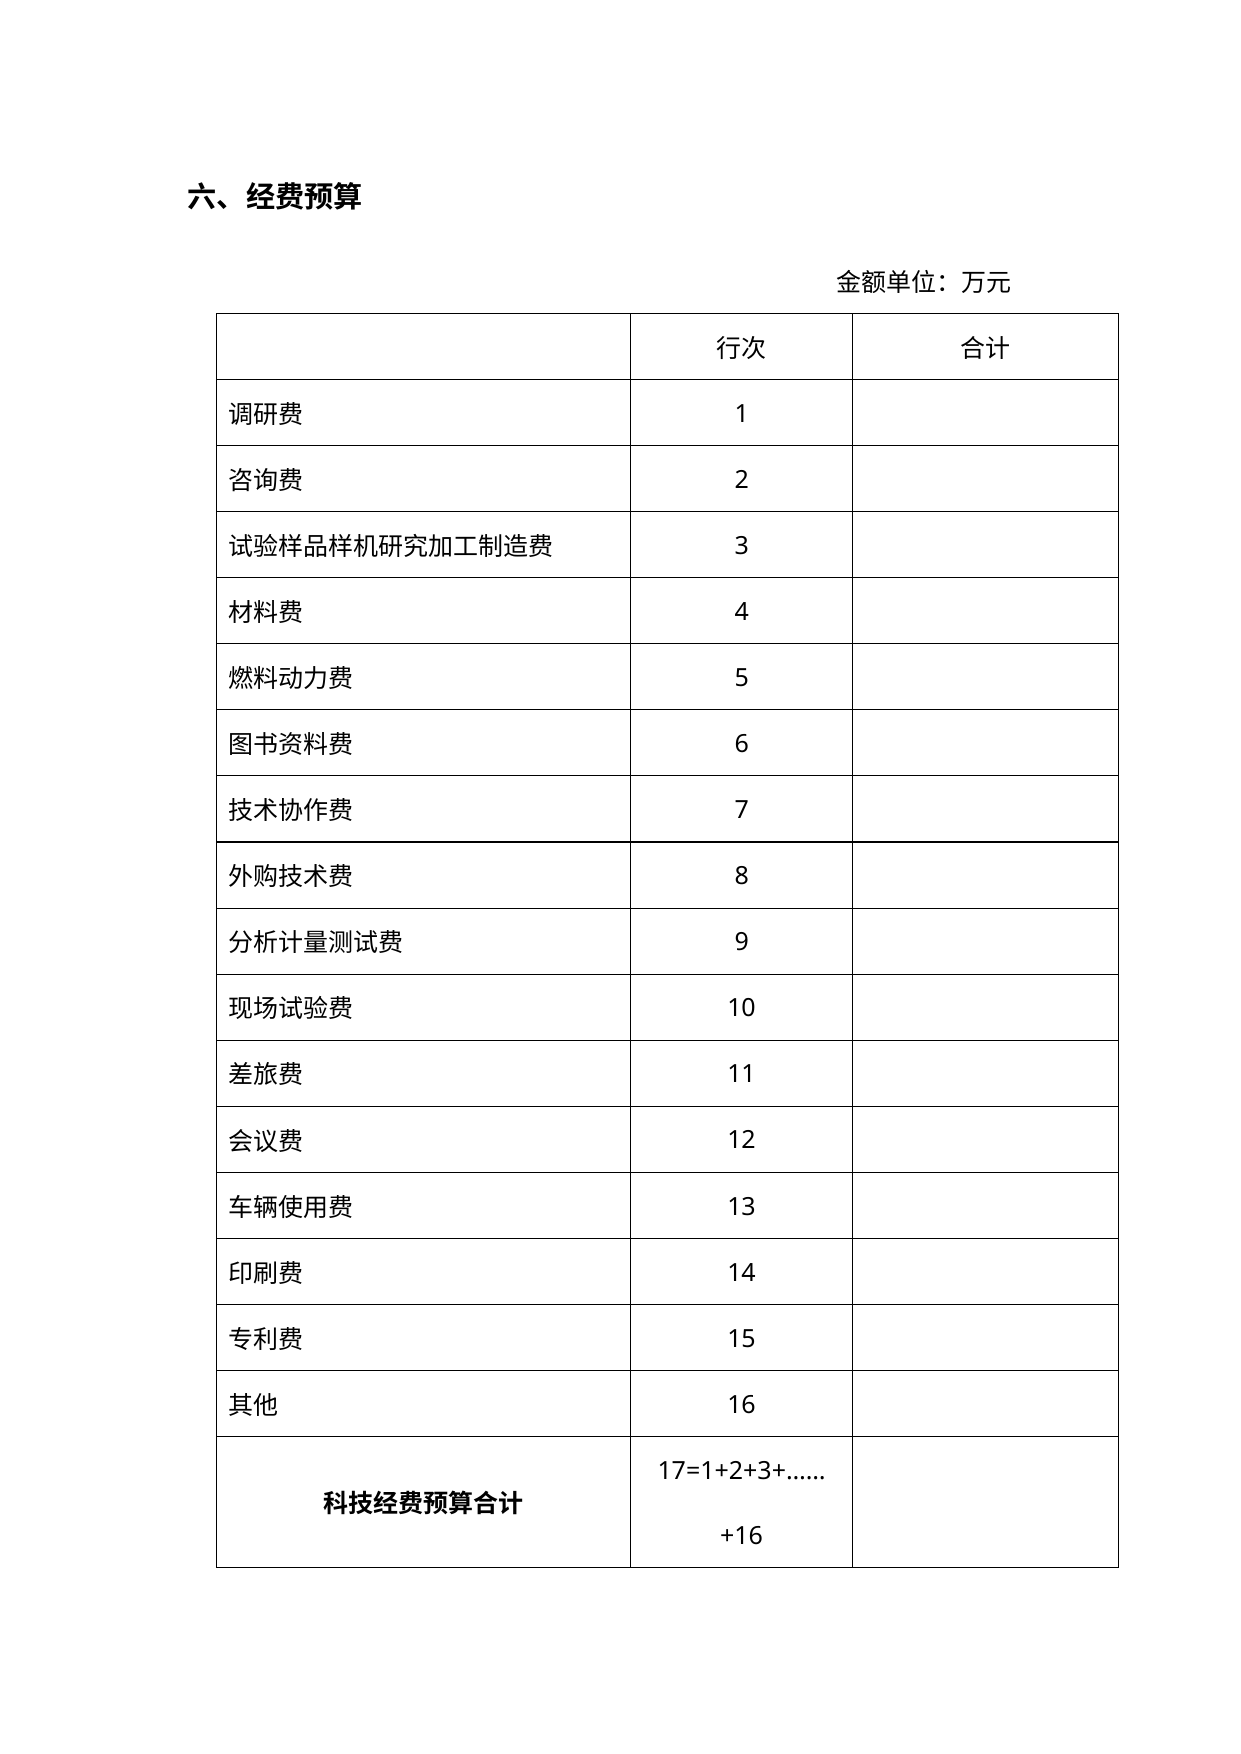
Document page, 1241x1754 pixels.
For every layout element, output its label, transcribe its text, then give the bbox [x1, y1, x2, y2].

table_cell 2 [631, 446, 852, 511]
table_cell 科技经费预算合计 [217, 1437, 630, 1567]
table_cell 9 [631, 909, 852, 973]
table_cell 车辆使用费 [217, 1173, 630, 1238]
table_cell 1 [631, 380, 852, 445]
table_cell 11 [631, 1041, 852, 1106]
table_cell 技术协作费 [217, 776, 630, 841]
table_header [217, 314, 630, 379]
table_cell 图书资料费 [217, 710, 630, 775]
table_cell [853, 380, 1118, 445]
table_cell 17=1+2+3+……+16 [631, 1437, 852, 1567]
table_cell 其他 [217, 1371, 630, 1436]
table_cell 3 [631, 512, 852, 577]
table_cell [853, 776, 1118, 841]
table_cell [853, 1173, 1118, 1238]
table_cell [853, 1437, 1118, 1567]
table_cell 调研费 [217, 380, 630, 445]
table_header 合计 [853, 314, 1118, 379]
table_cell 材料费 [217, 578, 630, 643]
table_cell [853, 843, 1118, 907]
table_cell [853, 1239, 1118, 1304]
table_cell [853, 1305, 1118, 1370]
table_cell [853, 512, 1118, 577]
table_cell 现场试验费 [217, 975, 630, 1039]
table_header 行次 [631, 314, 852, 379]
table_cell 6 [631, 710, 852, 775]
table_cell 5 [631, 644, 852, 709]
table_cell 咨询费 [217, 446, 630, 511]
table_cell 4 [631, 578, 852, 643]
table_cell [853, 909, 1118, 973]
table_cell 专利费 [217, 1305, 630, 1370]
table_cell [853, 446, 1118, 511]
table_cell 印刷费 [217, 1239, 630, 1304]
table_cell [853, 578, 1118, 643]
text 六、经费预算 [187, 162, 1053, 227]
table_cell 12 [631, 1107, 852, 1172]
table_cell 15 [631, 1305, 852, 1370]
table_cell 14 [631, 1239, 852, 1304]
table_cell 燃料动力费 [217, 644, 630, 709]
table_cell [853, 644, 1118, 709]
table_cell 7 [631, 776, 852, 841]
table_cell 10 [631, 975, 852, 1039]
table_cell 16 [631, 1371, 852, 1436]
table_cell 13 [631, 1173, 852, 1238]
table_cell [853, 975, 1118, 1039]
table_cell 外购技术费 [217, 843, 630, 907]
table_cell [853, 710, 1118, 775]
table_cell [853, 1371, 1118, 1436]
table_cell 试验样品样机研究加工制造费 [217, 512, 630, 577]
table_cell [853, 1041, 1118, 1106]
table_cell 8 [631, 843, 852, 907]
table_cell [853, 1107, 1118, 1172]
table_cell 会议费 [217, 1107, 630, 1172]
table_cell 差旅费 [217, 1041, 630, 1106]
text 金额单位：万元 [187, 248, 1011, 313]
table_cell 分析计量测试费 [217, 909, 630, 973]
